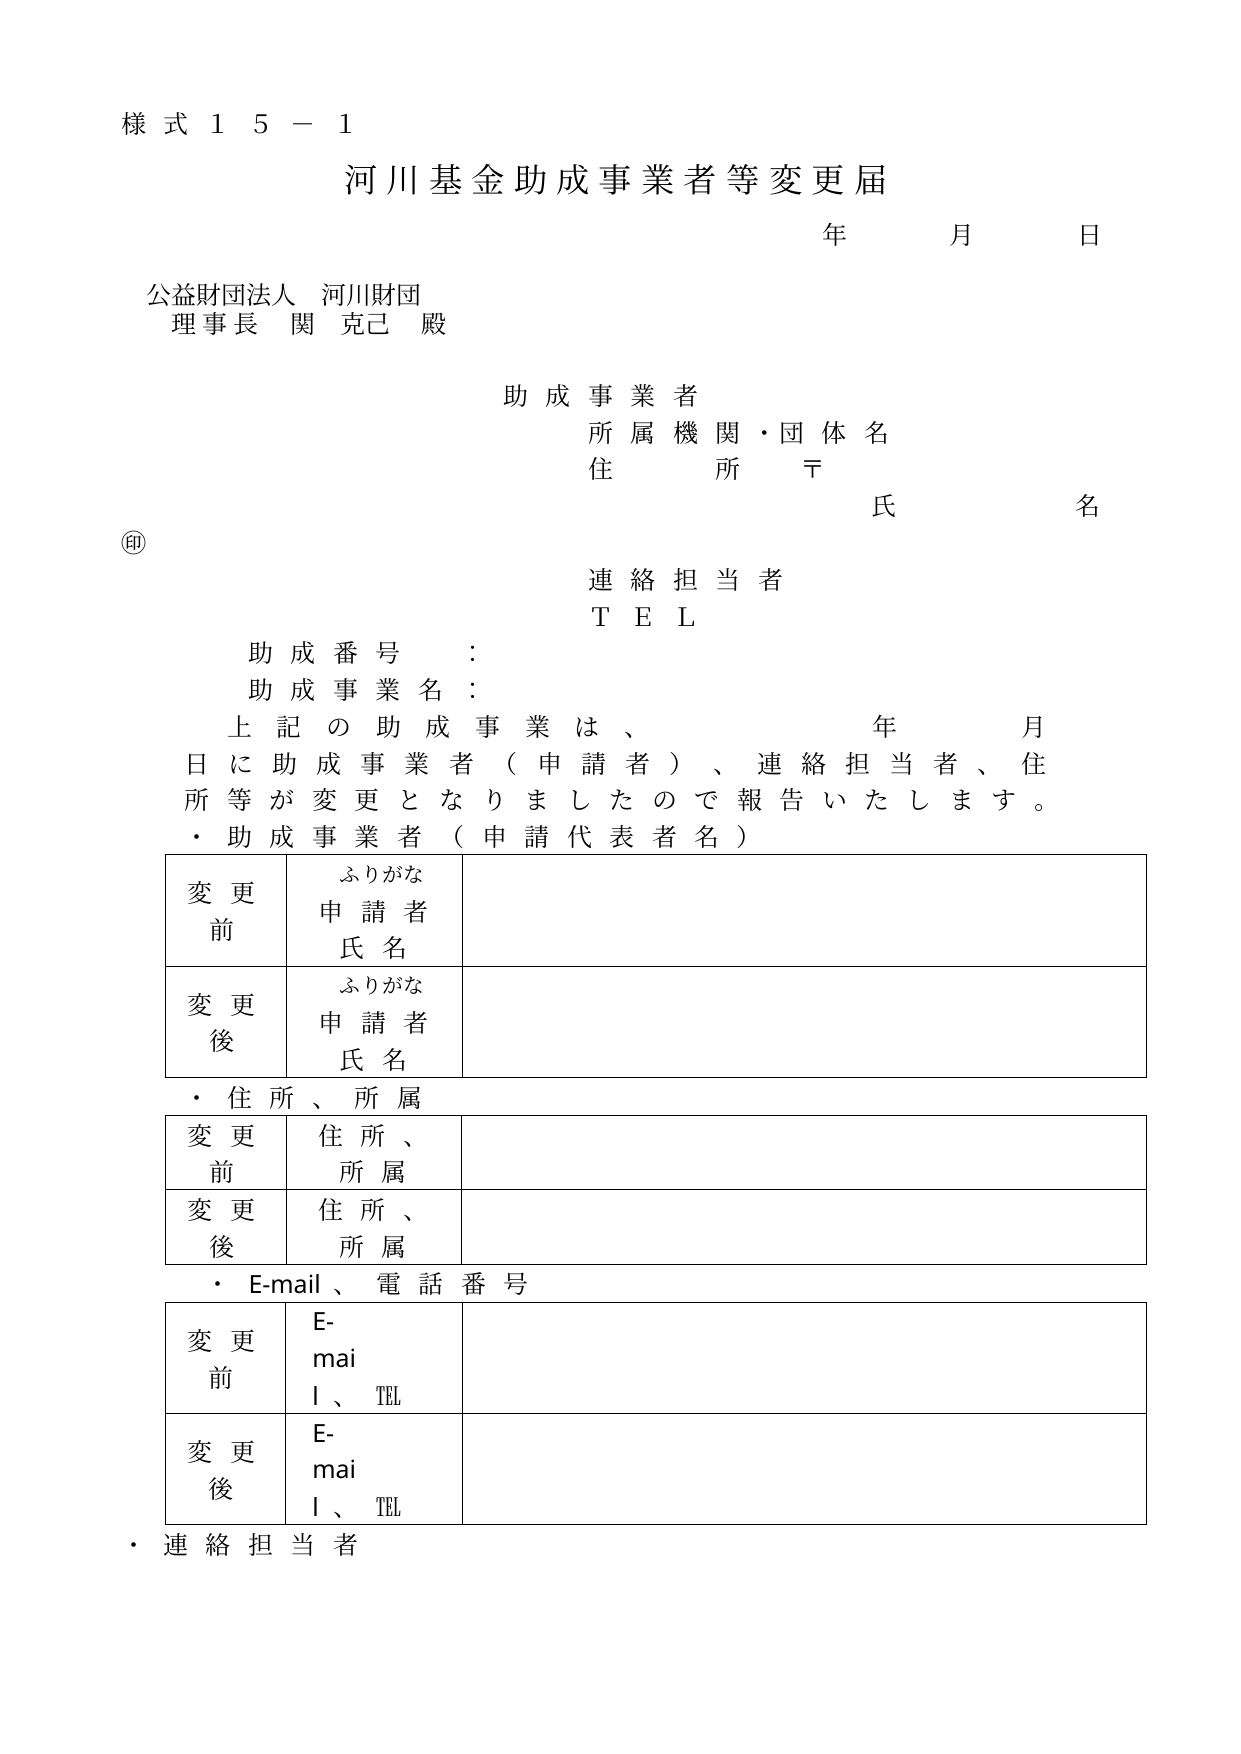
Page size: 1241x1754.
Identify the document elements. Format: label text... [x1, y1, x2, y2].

text 様式１５－１ [121, 105, 1119, 142]
text 連絡担当者 [121, 560, 1119, 597]
table_header [463, 855, 1146, 966]
text 河川基金助成事業者等変更届 [121, 142, 1119, 215]
table_header 変更前 [166, 1303, 285, 1413]
table_header [463, 1303, 1146, 1413]
table_header 変更前 [166, 855, 286, 966]
text 氏 名 ㊞ [121, 486, 1119, 560]
table_header 住所、所属 [287, 1116, 461, 1189]
table_cell 変更後 [166, 967, 286, 1077]
text 助成番号 ： [121, 633, 1119, 670]
table_cell [463, 1414, 1146, 1524]
table_cell E-mail、℡ [286, 1414, 462, 1524]
text ＴＥＬ [121, 597, 1119, 633]
table_cell 変更後 [166, 1190, 286, 1264]
table_cell [463, 967, 1146, 1077]
table_cell [462, 1190, 1146, 1264]
text ・E-mail、電話番号 [121, 1265, 1119, 1302]
table_header 変更前 [166, 1116, 286, 1189]
table_cell 変更後 [166, 1414, 285, 1524]
table_cell 住所、所属 [287, 1190, 461, 1264]
text 助成事業者 [121, 376, 1119, 413]
text ・助成事業者（申請代表者名） [121, 817, 1119, 854]
text 助成事業名： [121, 670, 1119, 707]
table_header [462, 1116, 1146, 1189]
text 公益財団法人 河川財団 [121, 281, 1119, 310]
text 上記の助成事業は、 年 月 日に助成事業者（申請者）、連絡担当者、住所等が変更となりましたので報告いたします。 [184, 707, 1066, 817]
table_header ふりがな 申請者氏名 [287, 855, 462, 966]
text ・住所、所属 [121, 1078, 1119, 1115]
text 住 所 〒 [121, 450, 1119, 486]
text 年 月 日 [121, 215, 1119, 252]
text 所属機関･団体名 [121, 413, 1119, 450]
text 理 事 長 関 克己 殿 [121, 310, 1119, 339]
table_cell ふりがな 申請者氏名 [287, 967, 462, 1077]
table_header E-mail、℡ [286, 1303, 462, 1413]
text ・連絡担当者 [121, 1525, 1119, 1562]
